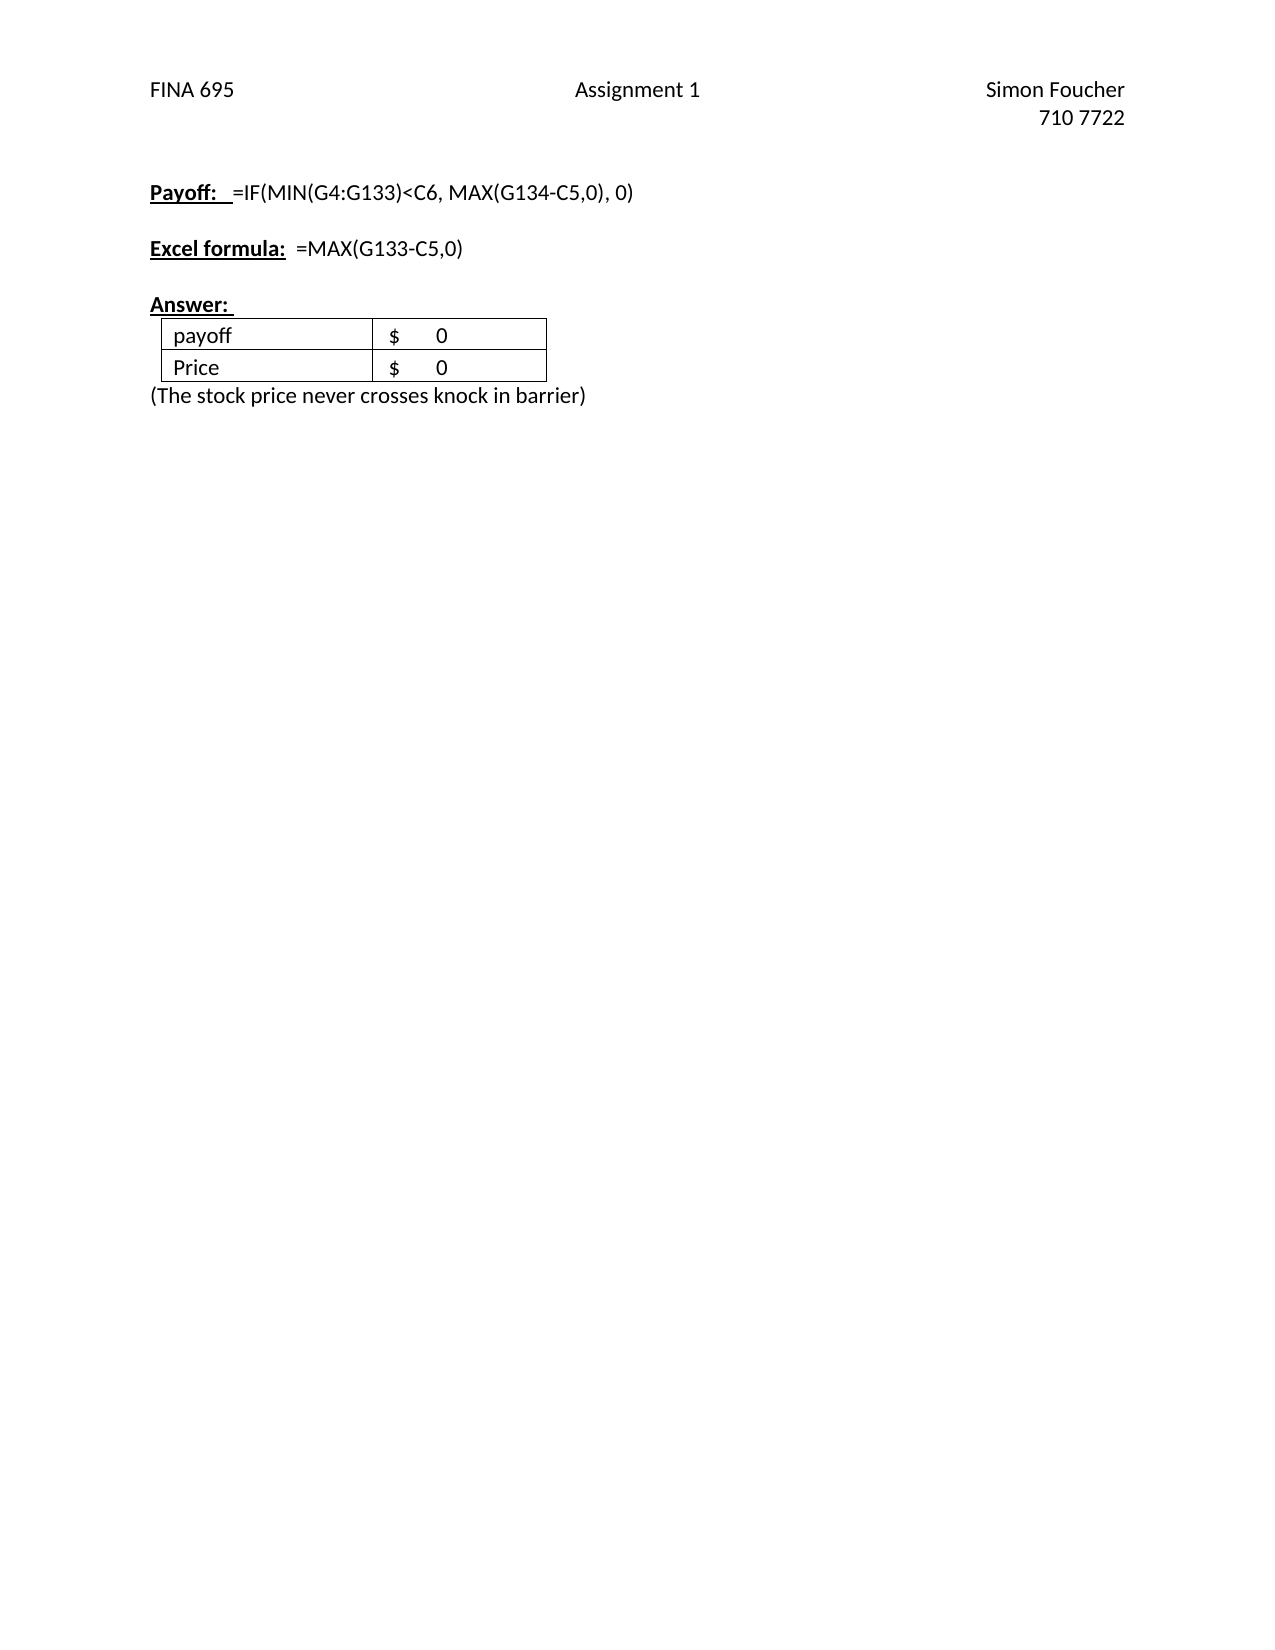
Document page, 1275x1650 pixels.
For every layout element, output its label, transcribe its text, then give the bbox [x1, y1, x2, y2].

table_cell $ 0 [373, 350, 546, 381]
text (The stock price never crosses knock in barrier) [150, 382, 1125, 410]
text Excel formula: =MAX(G133-C5,0) [150, 234, 1125, 262]
text Answer: [150, 290, 1125, 318]
table_header payoff [162, 319, 372, 349]
table_header $ 0 [373, 319, 546, 349]
table_cell Price [162, 350, 372, 381]
text Payoff: =IF(MIN(G4:G133)<C6, MAX(G134-C5,0), 0) [150, 178, 1125, 206]
